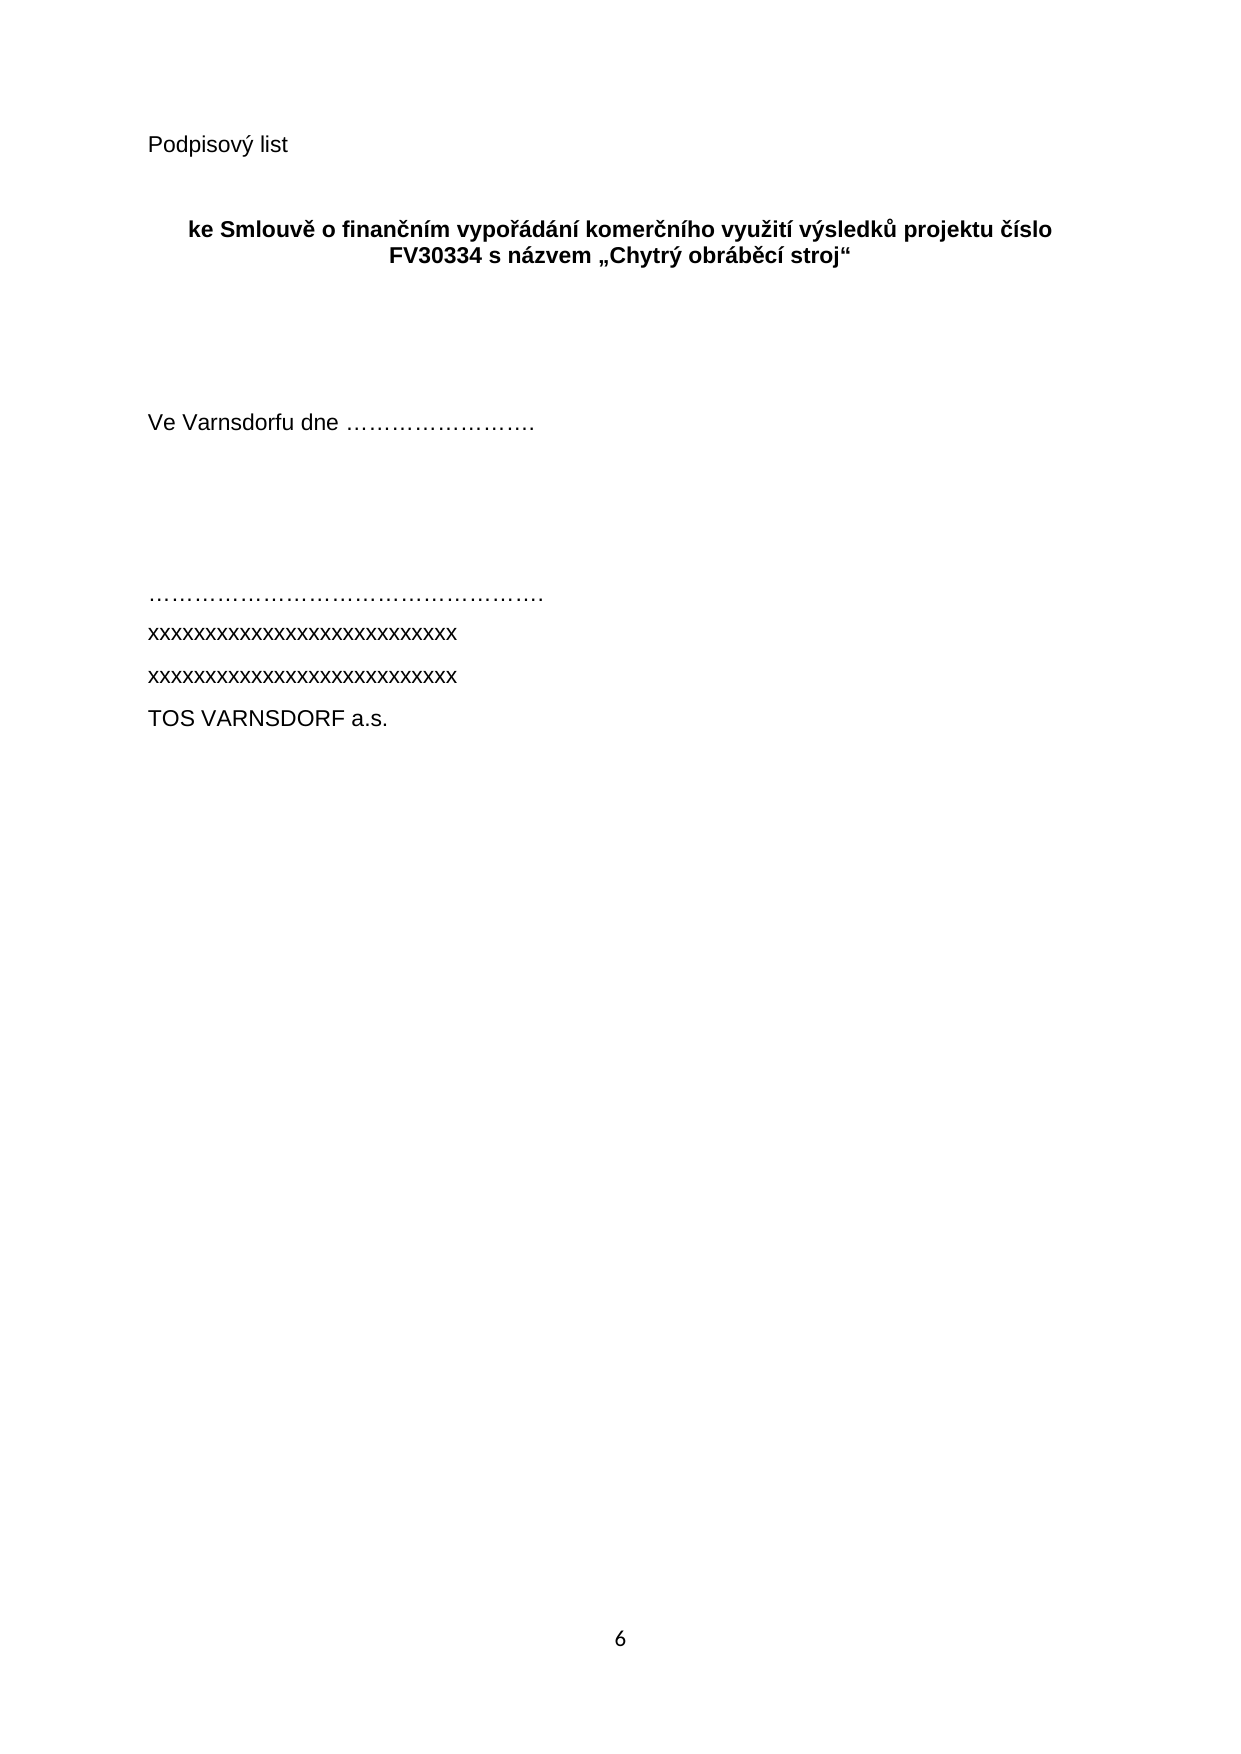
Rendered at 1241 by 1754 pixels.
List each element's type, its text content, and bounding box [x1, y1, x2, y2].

text xxxxxxxxxxxxxxxxxxxxxxxxxxx [148, 619, 1092, 645]
text ke Smlouvě o finančním vypořádání komerčního využití výsledků projektu číslo FV30334 s názvem „Chytrý obráběcí stroj“ [148, 216, 1092, 269]
text Ve Varnsdorfu dne ……………………. [148, 409, 1092, 436]
text ……………………………………………. [148, 580, 1092, 607]
text TOS VARNSDORF a.s. [148, 704, 1092, 731]
text xxxxxxxxxxxxxxxxxxxxxxxxxxx [148, 662, 1092, 688]
text Podpisový list [148, 131, 1092, 157]
